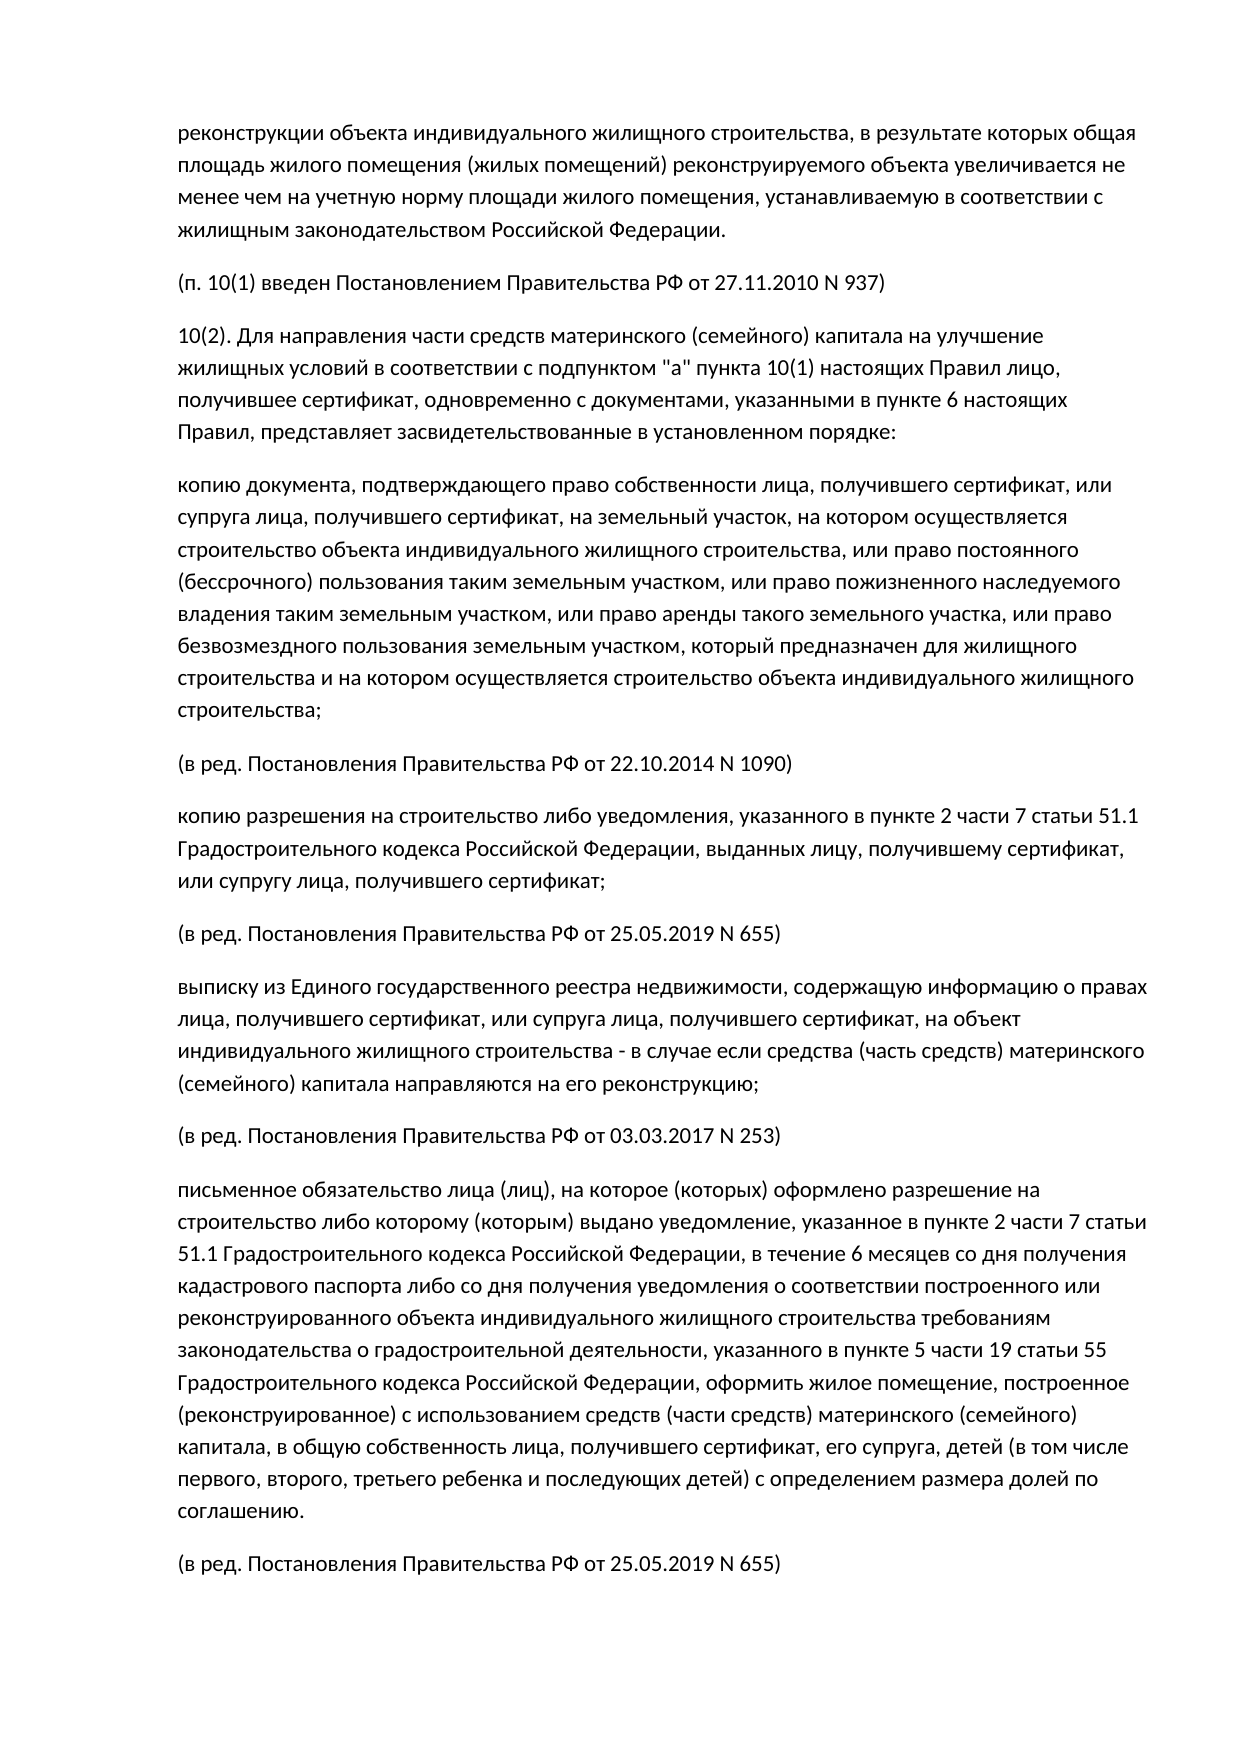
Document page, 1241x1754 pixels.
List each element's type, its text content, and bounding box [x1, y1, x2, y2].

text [177, 118, 1152, 243]
text копию документа, подтверждающего право собственности лица, получившего сертификат, или супруга лица, получившего сертификат, на земельный участок, на котором осуществляется строительство объекта индивидуального жилищного строительства, или право постоянного (бессрочного) пользования таким земельным участком, или право пожизненного наследуемого владения таким земельным участком, или право аренды такого земельного участка, или право безвозмездного пользования земельным участком, который предназначен для жилищного строительства и на котором осуществляется строительство объекта индивидуального жилищного строительства; [177, 470, 1152, 724]
text (п. 10(1) введен Постановлением Правительства РФ от 27.11.2010 N 937) [177, 268, 1152, 296]
text письменное обязательство лица (лиц), на которое (которых) оформлено разрешение на строительство либо которому (которым) выдано уведомление, указанное в пункте 2 части 7 статьи 51.1 Градостроительного кодекса Российской Федерации, в течение 6 месяцев со дня получения кадастрового паспорта либо со дня получения уведомления о соответствии построенного или реконструированного объекта индивидуального жилищного строительства требованиям законодательства о градостроительной деятельности, указанного в пункте 5 части 19 статьи 55 Градостроительного кодекса Российской Федерации, оформить жилое помещение, построенное (реконструированное) с использованием средств (части средств) материнского (семейного) капитала, в общую собственность лица, получившего сертификат, его супруга, детей (в том числе первого, второго, третьего ребенка и последующих детей) с определением размера долей по соглашению. [177, 1175, 1152, 1524]
text (в ред. Постановления Правительства РФ от 22.10.2014 N 1090) [177, 749, 1152, 777]
text (в ред. Постановления Правительства РФ от 03.03.2017 N 253) [177, 1122, 1152, 1150]
text выписку из Единого государственного реестра недвижимости, содержащую информацию о правах лица, получившего сертификат, или супруга лица, получившего сертификат, на объект индивидуального жилищного строительства - в случае если средства (часть средств) материнского (семейного) капитала направляются на его реконструкцию; [177, 972, 1152, 1097]
text (в ред. Постановления Правительства РФ от 25.05.2019 N 655) [177, 919, 1152, 947]
text 10(2). Для направления части средств материнского (семейного) капитала на улучшение жилищных условий в соответствии с подпунктом "а" пункта 10(1) настоящих Правил лицо, получившее сертификат, одновременно с документами, указанными в пункте 6 настоящих Правил, представляет засвидетельствованные в установленном порядке: [177, 321, 1152, 445]
text (в ред. Постановления Правительства РФ от 25.05.2019 N 655) [177, 1549, 1152, 1578]
text копию разрешения на строительство либо уведомления, указанного в пункте 2 части 7 статьи 51.1 Градостроительного кодекса Российской Федерации, выданных лицу, получившему сертификат, или супругу лица, получившего сертификат; [177, 802, 1152, 894]
